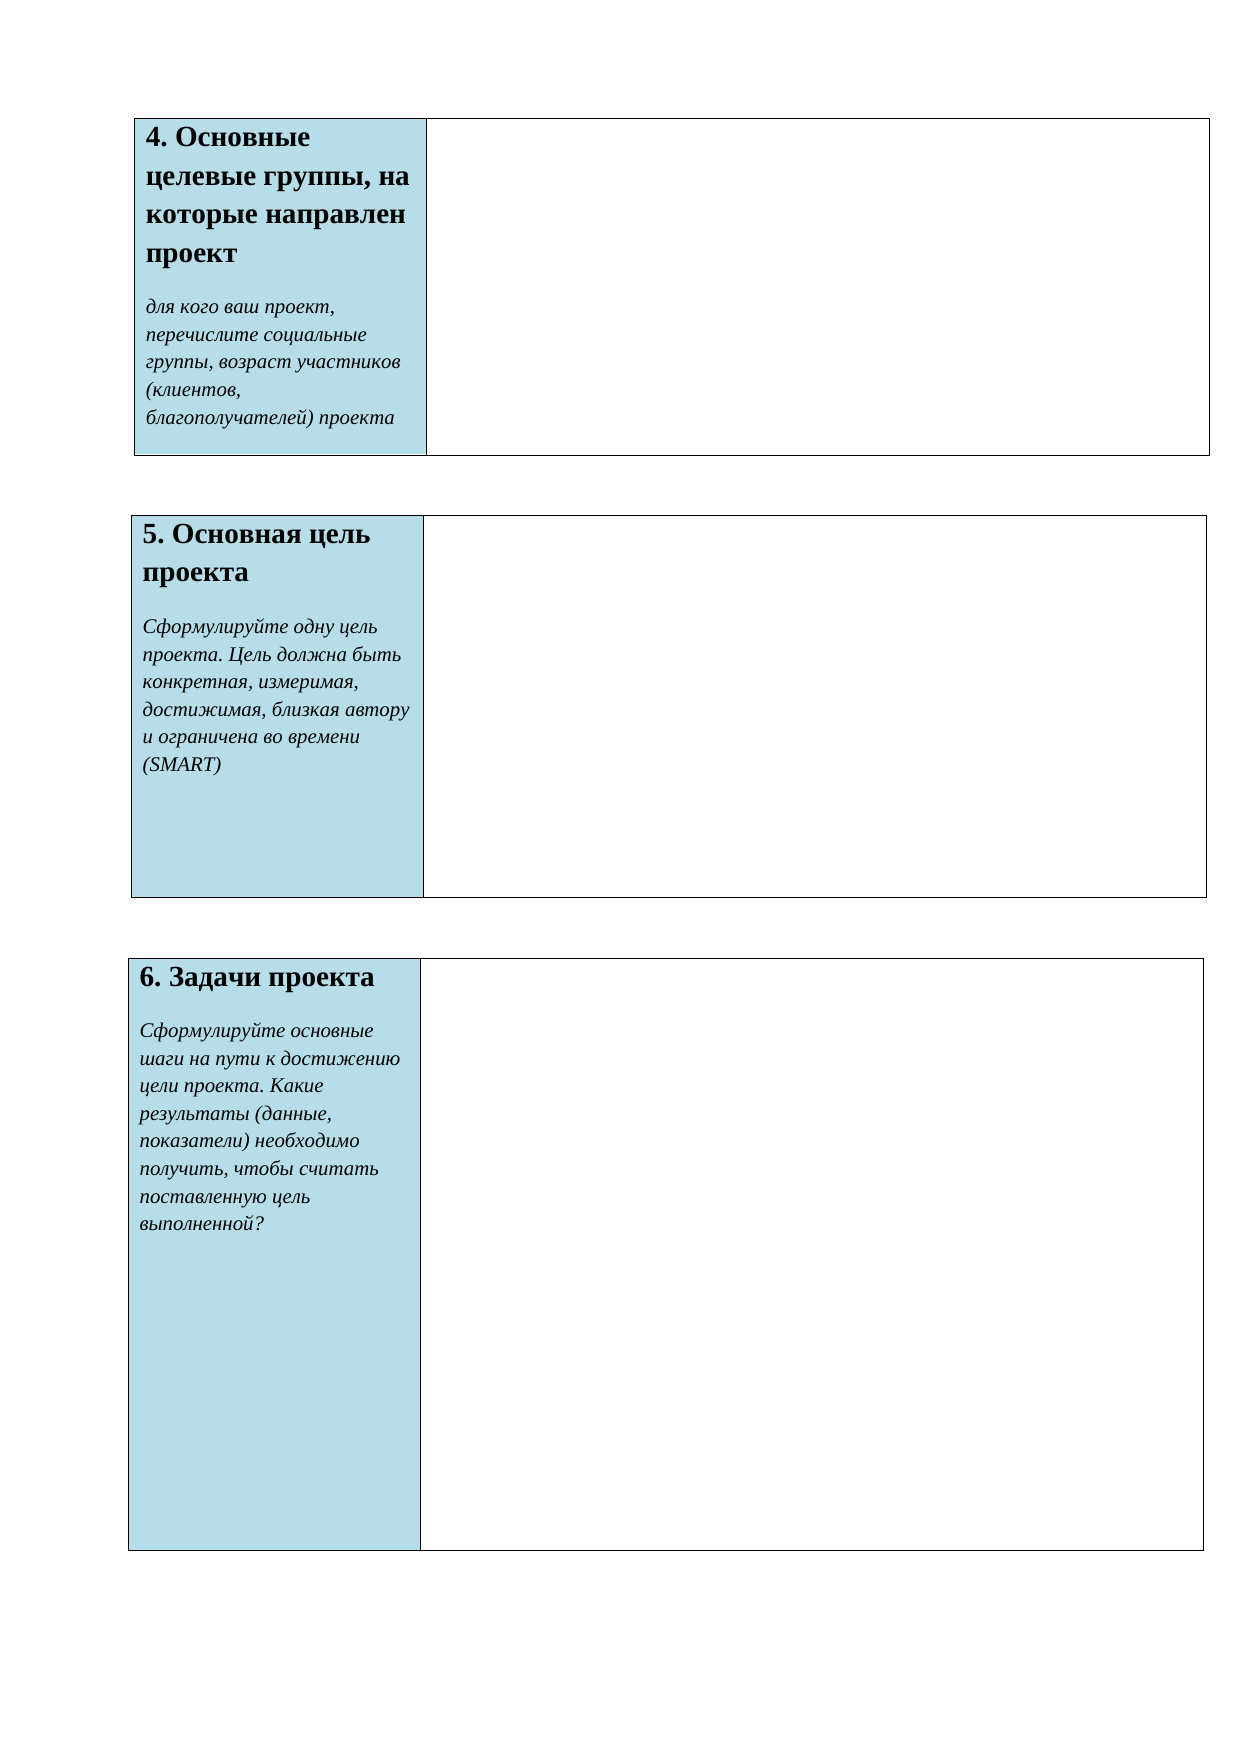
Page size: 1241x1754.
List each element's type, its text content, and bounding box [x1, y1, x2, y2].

table_header [427, 119, 1209, 454]
table_header 5. Основная цель проекта Сформулируйте одну цель проекта. Цель должна быть конкретная, измеримая, достижимая, близкая автору и ограничена во времени (SMART) [132, 516, 423, 897]
table_header 4. Основные целевые группы, на которые направлен проект для кого ваш проект, перечислите социальные группы, возраст участников (клиентов, благополучателей) проекта [135, 119, 426, 454]
table_header [421, 959, 1203, 1550]
table_header [424, 516, 1206, 897]
table_header 6. Задачи проекта Сформулируйте основные шаги на пути к достижению цели проекта. Какие результаты (данные, показатели) необходимо получить, чтобы считать поставленную цель выполненной? [129, 959, 420, 1550]
